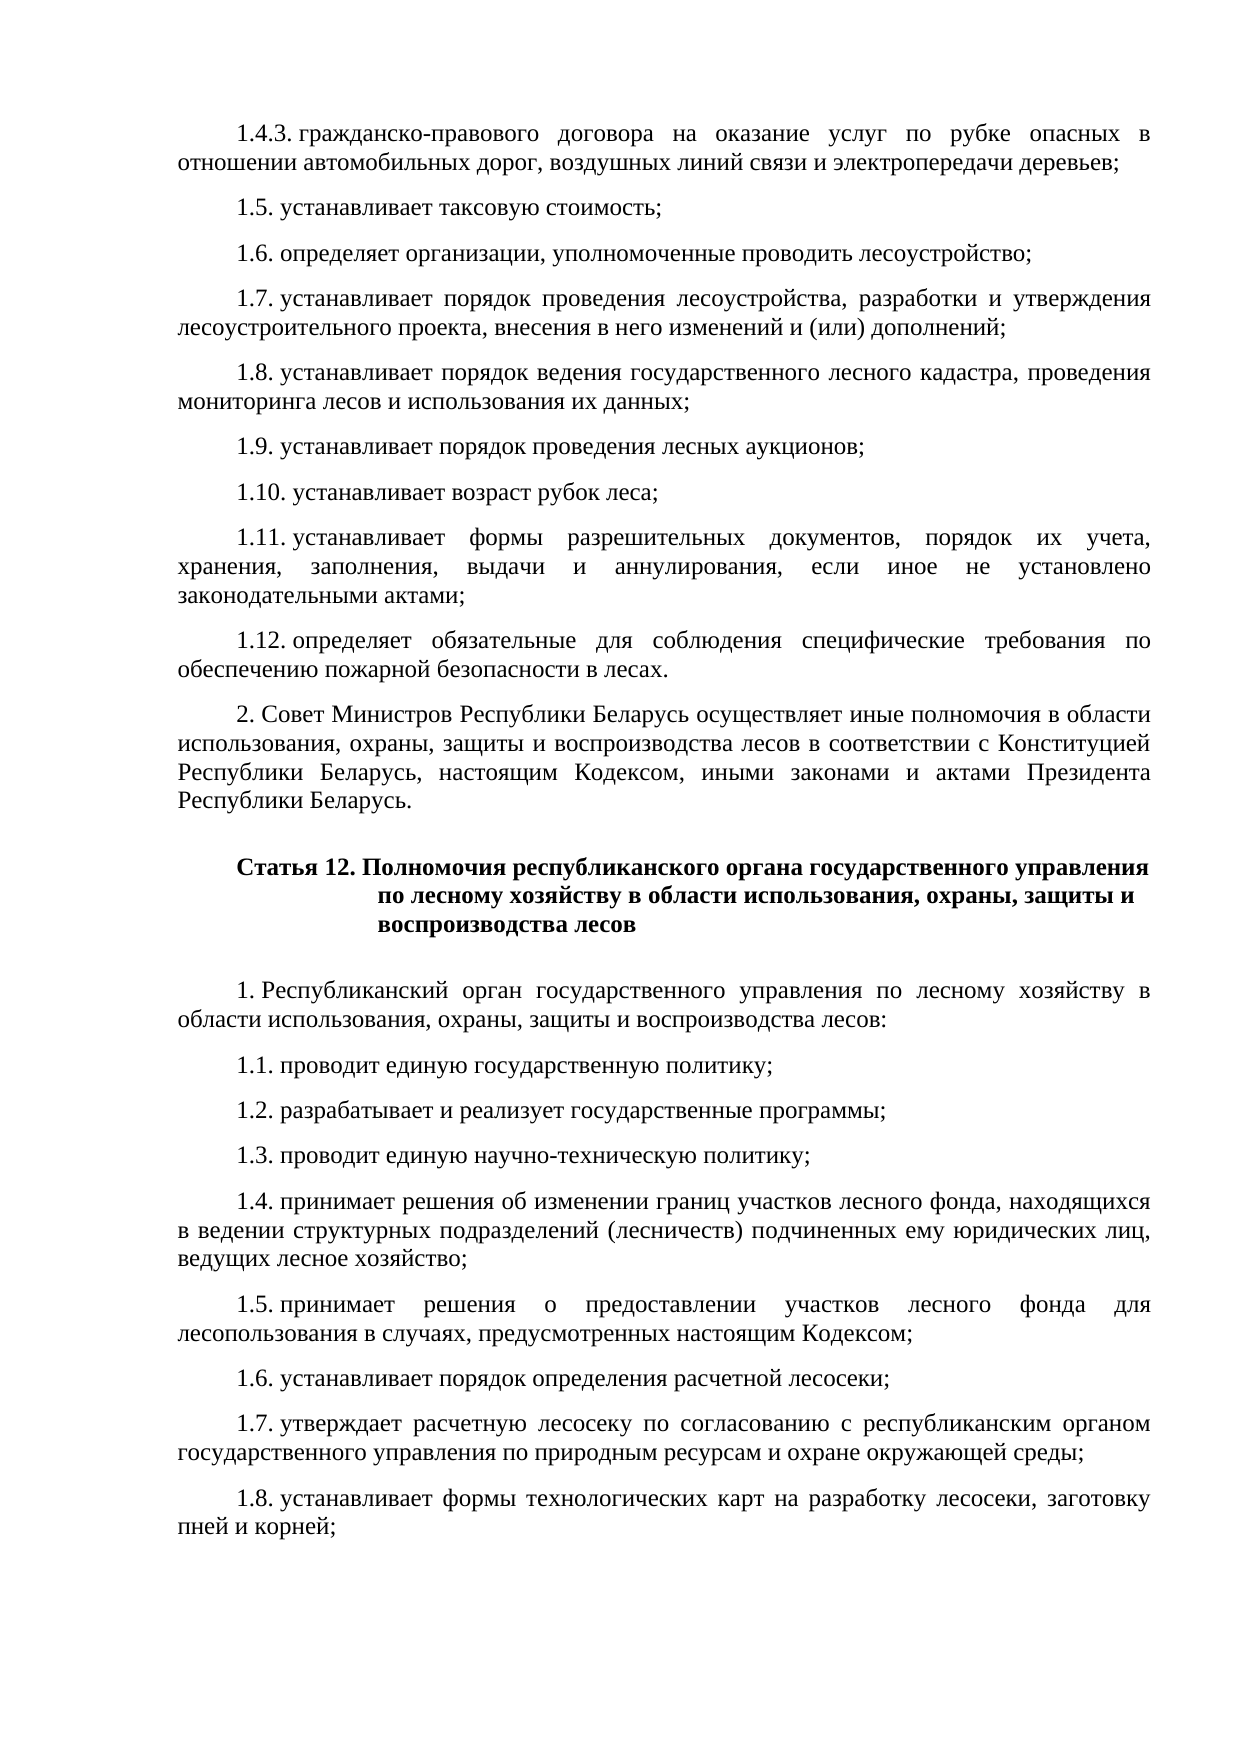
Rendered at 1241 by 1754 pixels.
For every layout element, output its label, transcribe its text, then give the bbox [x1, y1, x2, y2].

text 1.7. устанавливает порядок проведения лесоустройства, разработки и утверждения лесоустроительного проекта, внесения в него изменений и (или) дополнений; [177, 283, 1152, 341]
text 1.5. устанавливает таксовую стоимость; [177, 192, 1152, 221]
text 1.11. устанавливает формы разрешительных документов, порядок их учета, хранения, заполнения, выдачи и аннулирования, если иное не установлено законодательными актами; [177, 522, 1152, 608]
text 1.12. определяет обязательные для соблюдения специфические требования по обеспечению пожарной безопасности в лесах. [177, 625, 1152, 683]
text 1.2. разрабатывает и реализует государственные программы; [177, 1095, 1152, 1124]
text Статья 12. Полномочия республиканского органа государственного управления по лесному хозяйству в области использования, охраны, защиты и воспроизводства лесов [236, 852, 1152, 938]
text 1.9. устанавливает порядок проведения лесных аукционов; [177, 431, 1152, 460]
text 1.8. устанавливает порядок ведения государственного лесного кадастра, проведения мониторинга лесов и использования их данных; [177, 357, 1152, 415]
text 1.6. устанавливает порядок определения расчетной лесосеки; [177, 1363, 1152, 1392]
text 1.10. устанавливает возраст рубок леса; [177, 477, 1152, 506]
text 1. Республиканский орган государственного управления по лесному хозяйству в области использования, охраны, защиты и воспроизводства лесов: [177, 976, 1152, 1033]
text 1.7. утверждает расчетную лесосеку по согласованию с республиканским органом государственного управления по природным ресурсам и охране окружающей среды; [177, 1408, 1152, 1466]
text 1.3. проводит единую научно-техническую политику; [177, 1141, 1152, 1169]
text 1.6. определяет организации, уполномоченные проводить лесоустройство; [177, 238, 1152, 266]
text 1.8. устанавливает формы технологических карт на разработку лесосеки, заготовку пней и корней; [177, 1483, 1152, 1540]
text 1.4. принимает решения об изменении границ участков лесного фонда, находящихся в ведении структурных подразделений (лесничеств) подчиненных ему юридических лиц, ведущих лесное хозяйство; [177, 1186, 1152, 1272]
text 1.5. принимает решения о предоставлении участков лесного фонда для лесопользования в случаях, предусмотренных настоящим Кодексом; [177, 1289, 1152, 1346]
text 2. Совет Министров Республики Беларусь осуществляет иные полномочия в области использования, охраны, защиты и воспроизводства лесов в соответствии с Конституцией Республики Беларусь, настоящим Кодексом, иными законами и актами Президента Республики Беларусь. [177, 699, 1152, 814]
text 1.4.3. гражданско-правового договора на оказание услуг по рубке опасных в отношении автомобильных дорог, воздушных линий связи и электропередачи деревьев; [177, 118, 1152, 176]
text 1.1. проводит единую государственную политику; [177, 1050, 1152, 1078]
